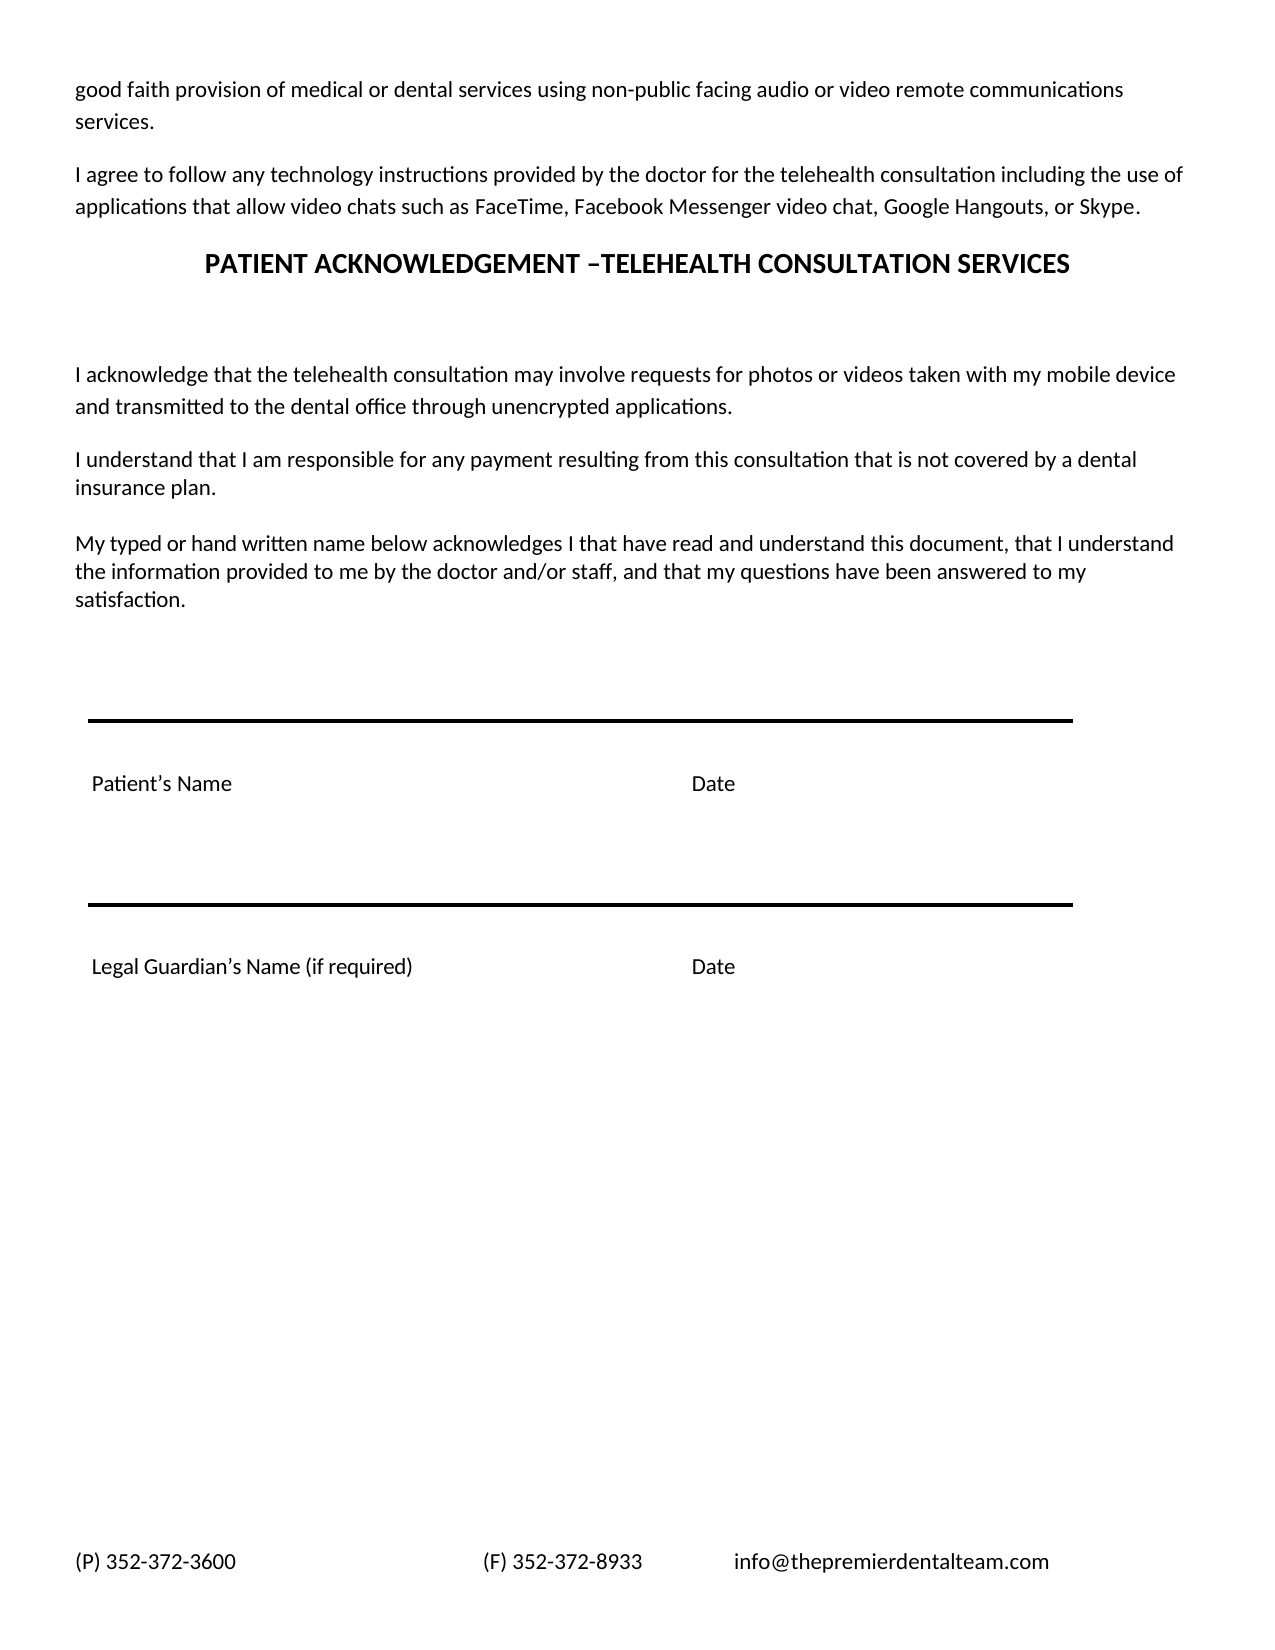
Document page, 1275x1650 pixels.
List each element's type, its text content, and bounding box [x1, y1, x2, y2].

text My typed or hand written name below acknowledges I that have read and understand this document, that I understand the information provided to me by the doctor and/or staff, and that my questions have been answered to my satisfaction. [75, 529, 1191, 613]
text PATIENT ACKNOWLEDGEMENT –TELEHEALTH CONSULTATION SERVICES [75, 245, 1200, 281]
text Legal Guardian’s Name (if required) Date [92, 952, 1200, 981]
text I understand that I am responsible for any payment resulting from this consultation that is not covered by a dental insurance plan. [75, 445, 1200, 501]
text I agree to follow any technology instructions provided by the doctor for the telehealth consultation including the use of applications that allow video chats such as FaceTime, Facebook Messenger video chat, Google Hangouts, or Skype. [75, 160, 1200, 220]
text Patient’s Name Date [92, 768, 1200, 798]
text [75, 75, 1200, 135]
text I acknowledge that the telehealth consultation may involve requests for photos or videos taken with my mobile device and transmitted to the dental office through unencrypted applications. [75, 360, 1200, 420]
